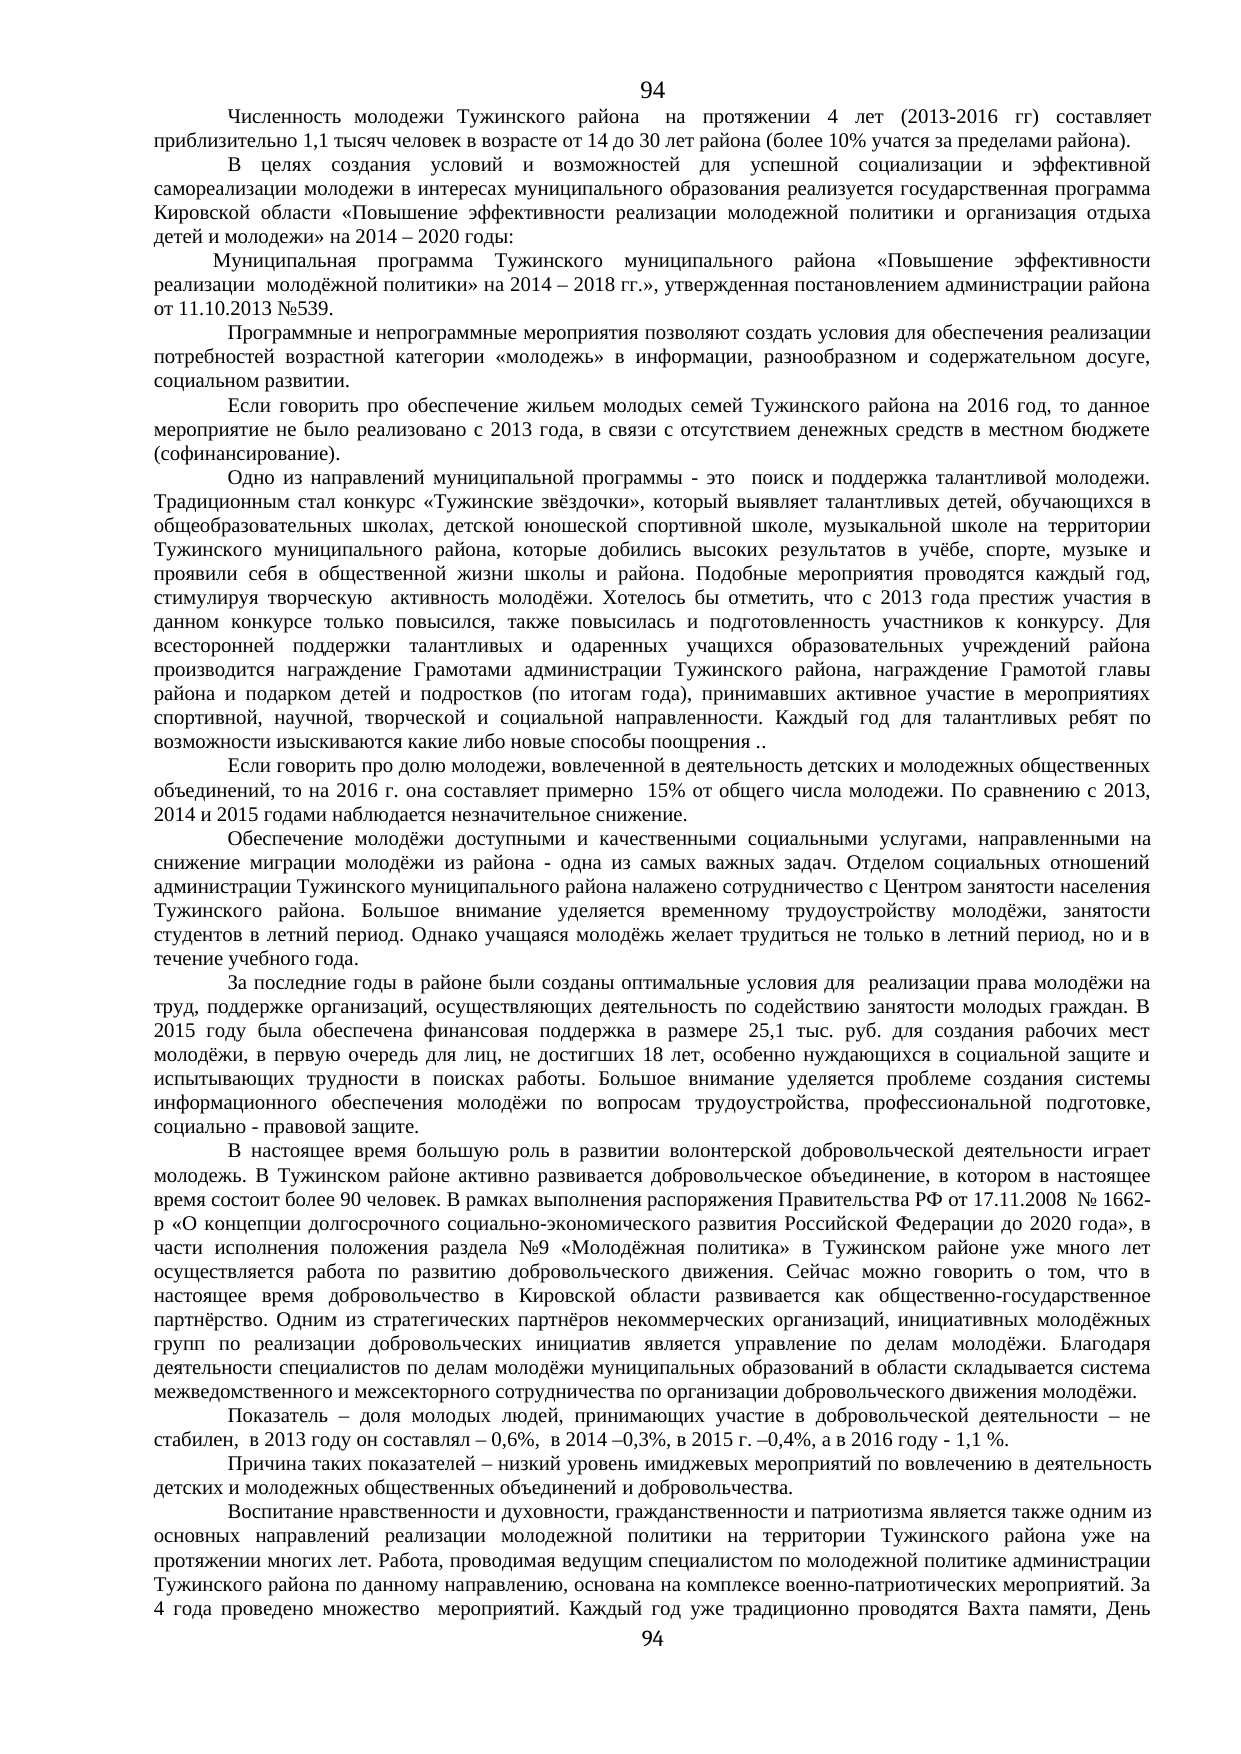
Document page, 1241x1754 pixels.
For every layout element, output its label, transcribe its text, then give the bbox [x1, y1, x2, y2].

text В настоящее время большую роль в развитии волонтерской добровольческой деятельности играет молодежь. В Тужинском районе активно развивается добровольческое объединение, в котором в настоящее время состоит более 90 человек. В рамках выполнения распоряжения Правительства РФ от 17.11.2008 № 1662-р «О концепции долгосрочного социально-экономического развития Российской Федерации до 2020 года», в части исполнения положения раздела №9 «Молодёжная политика» в Тужинском районе уже много лет осуществляется работа по развитию добровольческого движения. Сейчас можно говорить о том, что в настоящее время добровольчество в Кировской области развивается как общественно-государственное партнёрство. Одним из стратегических партнёров некоммерческих организаций, инициативных молодёжных групп по реализации добровольческих инициатив является управление по делам молодёжи. Благодаря деятельности специалистов по делам молодёжи муниципальных образований в области складывается система межведомственного и межсекторного сотрудничества по организации добровольческого движения молодёжи. [153, 1138, 1152, 1403]
text Одно из направлений муниципальной программы - это поиск и поддержка талантливой молодежи. Традиционным стал конкурс «Тужинские звёздочки», который выявляет талантливых детей, обучающихся в общеобразовательных школах, детской юношеской спортивной школе, музыкальной школе на территории Тужинского муниципального района, которые добились высоких результатов в учёбе, спорте, музыке и проявили себя в общественной жизни школы и района. Подобные мероприятия проводятся каждый год, стимулируя творческую активность молодёжи. Хотелось бы отметить, что с 2013 года престиж участия в данном конкурсе только повысился, также повысилась и подготовленность участников к конкурсу. Для всесторонней поддержки талантливых и одаренных учащихся образовательных учреждений района производится награждение Грамотами администрации Тужинского района, награждение Грамотой главы района и подарком детей и подростков (по итогам года), принимавших активное участие в мероприятиях спортивной, научной, творческой и социальной направленности. Каждый год для талантливых ребят по возможности изыскиваются какие либо новые способы поощрения .. [153, 465, 1152, 753]
text За последние годы в районе были созданы оптимальные условия для реализации права молодёжи на труд, поддержке организаций, осуществляющих деятельность по содействию занятости молодых граждан. В 2015 году была обеспечена финансовая поддержка в размере 25,1 тыс. руб. для создания рабочих мест молодёжи, в первую очередь для лиц, не достигших 18 лет, особенно нуждающихся в социальной защите и испытывающих трудности в поисках работы. Большое внимание уделяется проблеме создания системы информационного обеспечения молодёжи по вопросам трудоустройства, профессиональной подготовке, социально - правовой защите. [153, 970, 1152, 1138]
text В целях создания условий и возможностей для успешной социализации и эффективной самореализации молодежи в интересах муниципального образования реализуется государственная программа Кировской области «Повышение эффективности реализации молодежной политики и организация отдыха детей и молодежи» на 2014 – 2020 годы: [153, 152, 1152, 248]
text Численность молодежи Тужинского района на протяжении 4 лет (2013-2016 гг) составляет приблизительно 1,1 тысяч человек в возрасте от 14 до 30 лет района (более 10% учатся за пределами района). [153, 104, 1152, 152]
text Показатель – доля молодых людей, принимающих участие в добровольческой деятельности – не стабилен, в 2013 году он составлял – 0,6%, в 2014 –0,3%, в . –0,4%, а в 2016 году - 1,1 %. [153, 1403, 1152, 1451]
text Причина таких показателей – низкий уровень имиджевых мероприятий по вовлечению в деятельность детских и молодежных общественных объединений и добровольчества. [153, 1451, 1152, 1499]
text Если говорить про обеспечение жильем молодых семей Тужинского района на 2016 год, то данное мероприятие не было реализовано с 2013 года, в связи с отсутствием денежных средств в местном бюджете (софинансирование). [153, 392, 1152, 465]
text Муниципальная программа Тужинского муниципального района «Повышение эффективности реализации молодёжной политики» на 2014 – 2018 гг.», утвержденная постановлением администрации района от 11.10.2013 №539. [153, 248, 1152, 320]
text Обеспечение молодёжи доступными и качественными социальными услугами, направленными на снижение миграции молодёжи из района - одна из самых важных задач. Отделом социальных отношений администрации Тужинского муниципального района налажено сотрудничество с Центром занятости населения Тужинского района. Большое внимание уделяется временному трудоустройству молодёжи, занятости студентов в летний период. Однако учащаяся молодёжь желает трудиться не только в летний период, но и в течение учебного года. [153, 826, 1152, 970]
text Если говорить про долю молодежи, вовлеченной в деятельность детских и молодежных общественных объединений, то на 2016 г. она составляет примерно 15% от общего числа молодежи. По сравнению с 2013, 2014 и 2015 годами наблюдается незначительное снижение. [153, 753, 1152, 826]
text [153, 1499, 1152, 1620]
text Программные и непрограммные мероприятия позволяют создать условия для обеспечения реализации потребностей возрастной категории «молодежь» в информации, разнообразном и содержательном досуге, социальном развитии. [153, 320, 1152, 392]
